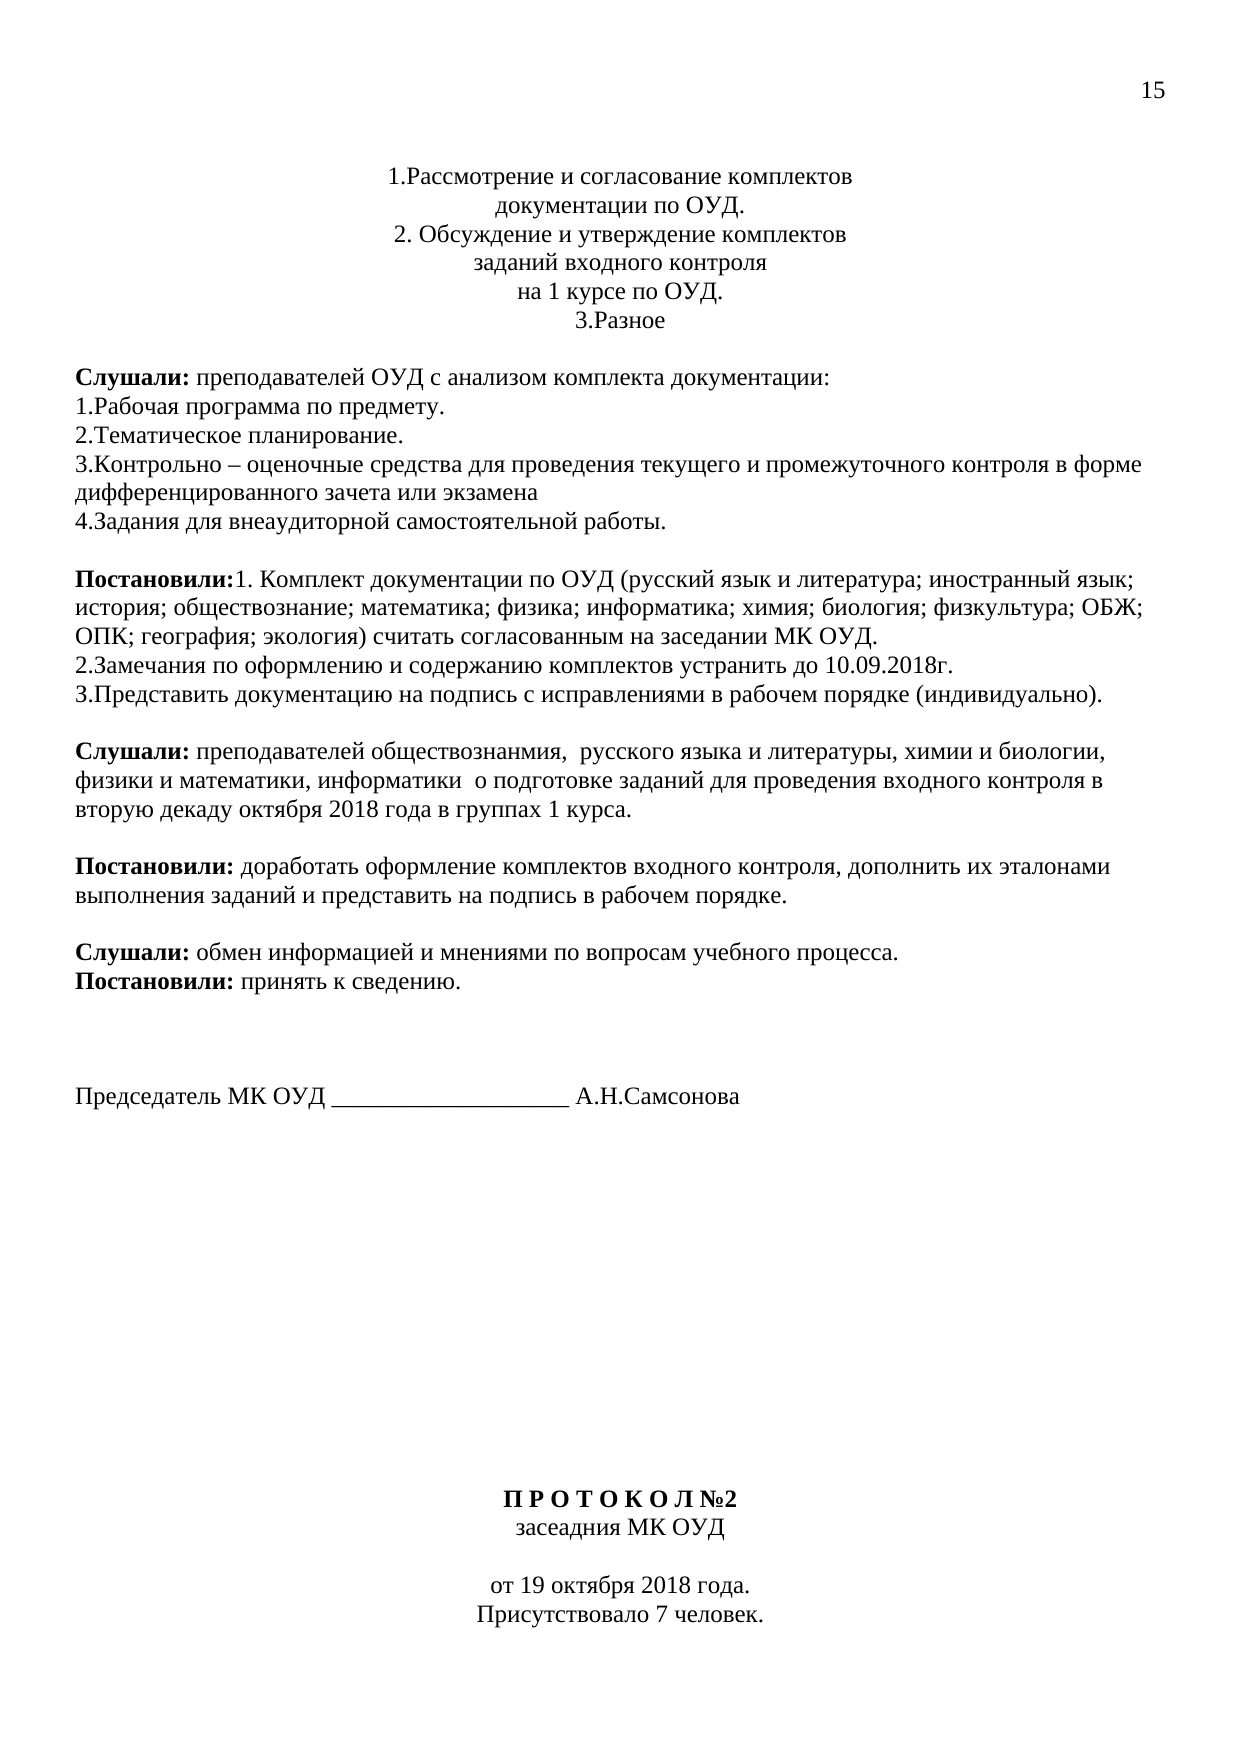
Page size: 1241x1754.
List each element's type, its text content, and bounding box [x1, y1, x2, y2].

text 1.Рабочая программа по предмету. [75, 391, 1165, 420]
text 2.Тематическое планирование. [75, 420, 1165, 449]
text Постановили: принять к сведению. [75, 966, 1165, 995]
text Слушали: обмен информацией и мнениями по вопросам учебного процесса. [75, 937, 1165, 966]
text Слушали: преподавателей обществознанмия, русского языка и литературы, химии и биологии, физики и математики, информатики о подготовке заданий для проведения входного контроля в вторую декаду октября 2018 года в группах 1 курса. [75, 736, 1165, 822]
text П Р О Т О К О Л №2 [75, 1484, 1165, 1512]
text 2. Обсуждение и утверждение комплектов [75, 219, 1165, 247]
text Председатель МК ОУД ___________________ А.Н.Самсонова [75, 1081, 1165, 1110]
text 4.Задания для внеаудиторной самостоятельной работы. [75, 506, 1165, 535]
text 1.Рассмотрение и согласование комплектов [75, 161, 1165, 190]
text засеадния МК ОУД [75, 1512, 1165, 1541]
text 3.Разное [75, 305, 1165, 334]
text 3.Контрольно – оценочные средства для проведения текущего и промежуточного контроля в форме дифференцированного зачета или экзамена [75, 449, 1165, 506]
text Слушали: преподавателей ОУД с анализом комплекта документации: [75, 362, 1165, 391]
text на 1 курсе по ОУД. [75, 276, 1165, 305]
text З.Представить документацию на подпись с исправлениями в рабочем порядке (индивидуально). [75, 679, 1165, 707]
text Присутствовало 7 человек. [75, 1599, 1165, 1627]
text Постановили: доработать оформление комплектов входного контроля, дополнить их эталонами выполнения заданий и представить на подпись в рабочем порядке. [75, 851, 1165, 909]
text Постановили:1. Комплект документации по ОУД (русский язык и литература; иностранный язык; история; обществознание; математика; физика; информатика; химия; биология; физкультура; ОБЖ; ОПК; география; экология) считать согласованным на заседании МК ОУД. [75, 564, 1165, 650]
text от 19 октября 2018 года. [75, 1570, 1165, 1599]
text заданий входного контроля [75, 247, 1165, 276]
text документации по ОУД. [75, 190, 1165, 219]
text 2.Замечания по оформлению и содержанию комплектов устранить до 10.09.2018г. [75, 650, 1165, 679]
